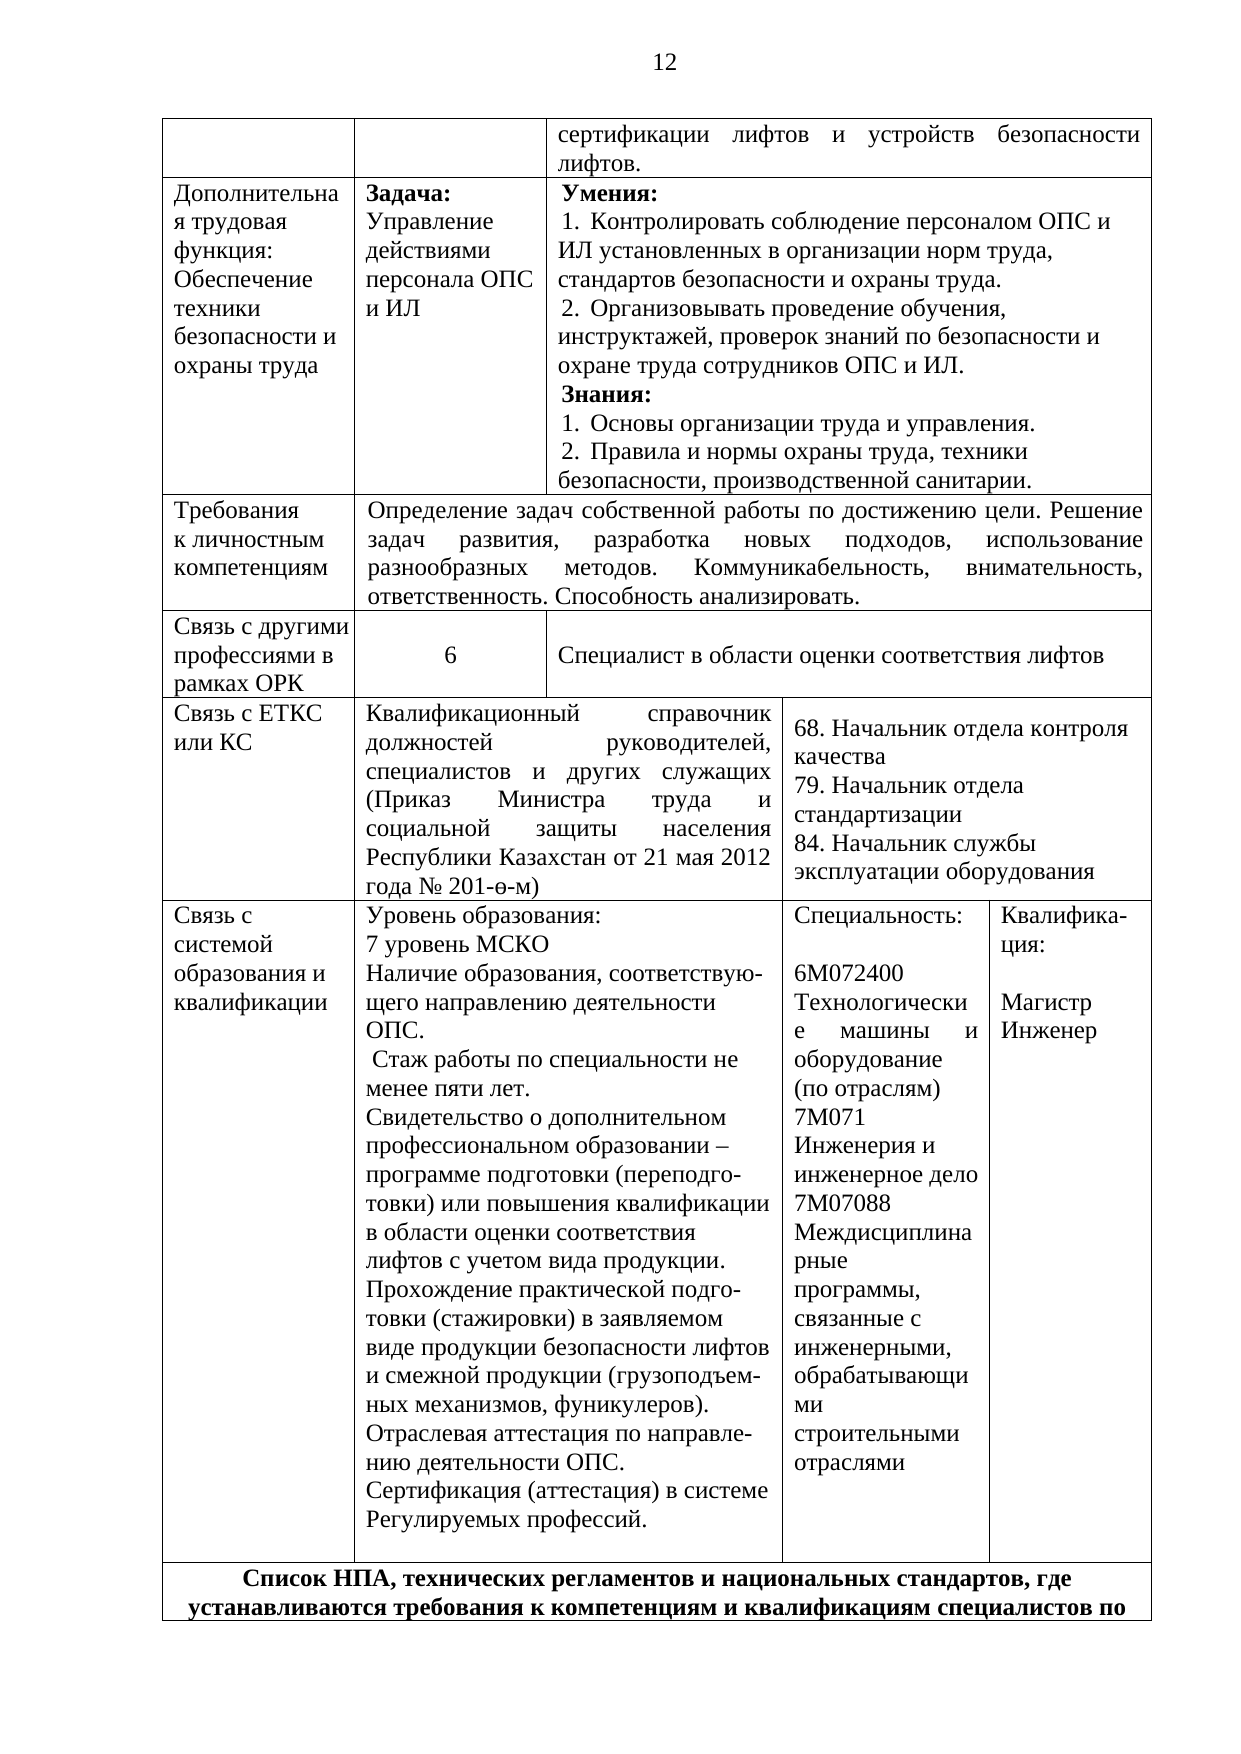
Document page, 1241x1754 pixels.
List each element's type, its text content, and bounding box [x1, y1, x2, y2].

table_cell Умения: Контролировать соблюдение персоналом ОПС и ИЛ установленных в организации норм труда, стандартов безопасности и охраны труда. Организовывать проведение обучения, инструктажей, проверок знаний по безопасности и охране труда сотрудников ОПС и ИЛ. Знания: Основы организации труда и управления. Правила и нормы охраны труда, техники безопасности, производственной санитарии. [547, 178, 1151, 494]
table_cell Определение задач собственной работы по достижению цели. Решение задач развития, разработка новых подходов, использование разнообразных методов. Коммуникабельность, внимательность, ответственность. Способность анализировать. [355, 495, 1151, 610]
table_cell Связь с другими профессиями в рамках ОРК [163, 611, 354, 697]
table_cell Специалист в области оценки соответствия лифтов [547, 611, 1151, 697]
table_cell Требования к личностным компетенциям [163, 495, 354, 610]
table_cell Связь с системой образования и квалификации [163, 901, 354, 1562]
table_cell Дополнительная трудовая функция: Обеспечение техники безопасности и охраны труда [163, 178, 354, 494]
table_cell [355, 119, 546, 177]
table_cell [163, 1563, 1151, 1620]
table_cell 6 [355, 611, 546, 697]
table_cell Задача: Управление действиями персонала ОПС и ИЛ [355, 178, 546, 494]
table_cell Уровень образования: 7 уровень МСКО Наличие образования, соответствую-щего направлению деятельности ОПС. Стаж работы по специальности не менее пяти лет. Свидетельство о дополнительном профессиональном образовании – программе подготовки (переподго-товки) или повышения квалификации в области оценки соответствия лифтов с учетом вида продукции. Прохождение практической подго-товки (стажировки) в заявляемом виде продукции безопасности лифтов и смежной продукции (грузоподъем-ных механизмов, фуникулеров). Отраслевая аттестация по направле-нию деятельности ОПС. Сертификация (аттестация) в системе Регулируемых профессий. [355, 901, 782, 1562]
table_cell Квалификационный справочник должностей руководителей, специалистов и других служащих (Приказ Министра труда и социальной защиты населения Республики Казахстан от 21 мая 2012 года № 201-ө-м) [355, 698, 782, 899]
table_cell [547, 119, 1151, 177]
table_cell Квалифика-ция: Магистр Инженер [990, 901, 1151, 1562]
table_cell Связь с ЕТКС или КС [163, 698, 354, 899]
table_cell Специальность: 6M072400 Технологические машины и оборудование (по отраслям) 7M071 Инженерия и инженерное дело 7M07088 Междисциплинарные программы, связанные с инженерными, обрабатывающими строительными отраслями [783, 901, 989, 1562]
table_cell 68. Начальник отдела контроля качества 79. Начальник отдела стандартизации 84. Начальник службы эксплуатации оборудования [783, 698, 1151, 899]
